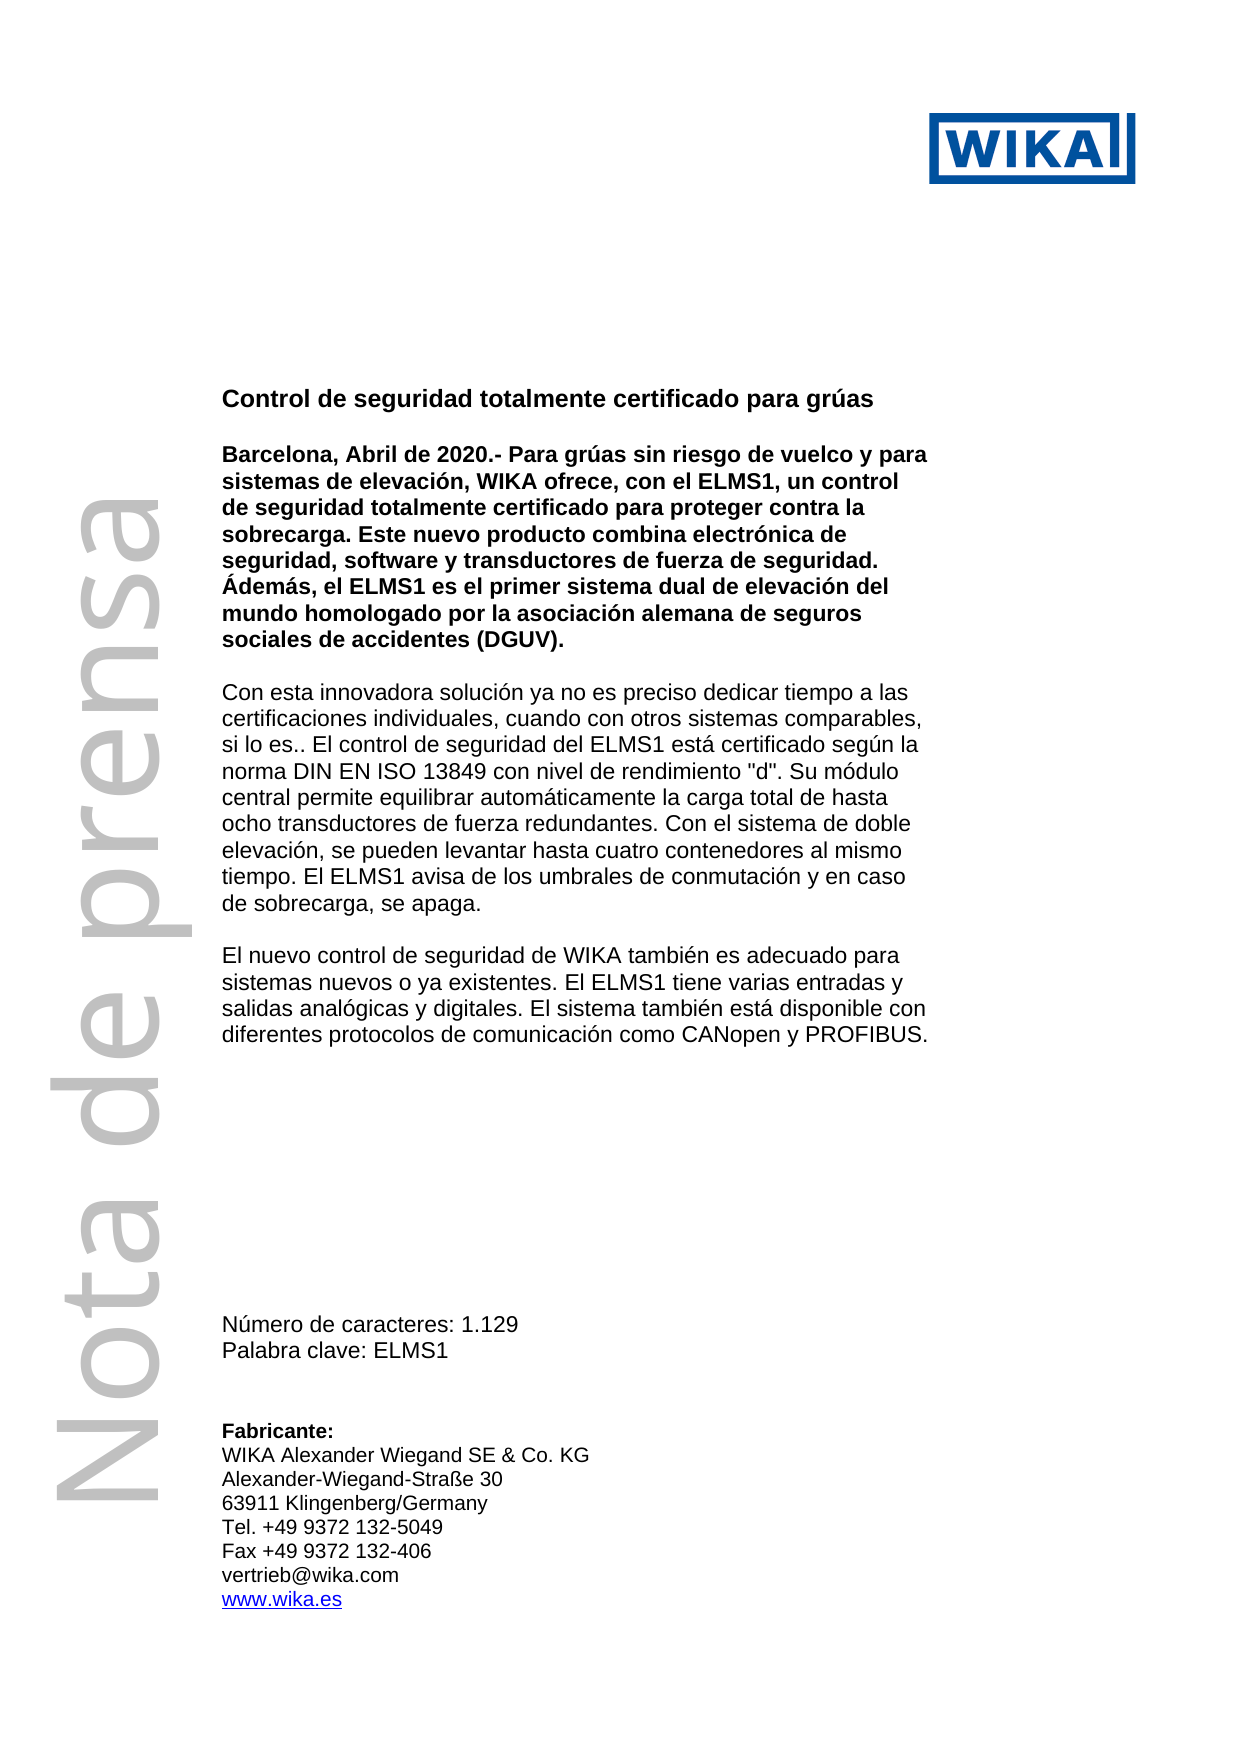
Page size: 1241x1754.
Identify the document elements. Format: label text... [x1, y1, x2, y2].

text www.wika.es [222, 1587, 930, 1611]
picture [929, 113, 1136, 184]
text Fax +49 9372 132-406 [222, 1539, 930, 1563]
text El nuevo control de seguridad de WIKA también es adecuado para sistemas nuevos o ya existentes. El ELMS1 tiene varias entradas y salidas analógicas y digitales. El sistema también está disponible con diferentes protocolos de comunicación como CANopen y PROFIBUS. [222, 942, 930, 1048]
text Tel. +49 9372 132-5049 [222, 1515, 930, 1539]
text Fabricante: [222, 1419, 930, 1443]
text 63911 Klingenberg/Germany [222, 1491, 930, 1515]
text Control de seguridad totalmente certificado para grúas [222, 384, 930, 413]
text Alexander-Wiegand-Straße 30 [222, 1467, 930, 1491]
text Con esta innovadora solución ya no es preciso dedicar tiempo a las certificaciones individuales, cuando con otros sistemas comparables, si lo es.. El control de seguridad del ELMS1 está certificado según la norma DIN EN ISO 13849 con nivel de rendimiento "d". Su módulo central permite equilibrar automáticamente la carga total de hasta ocho transductores de fuerza redundantes. Con el sistema de doble elevación, se pueden levantar hasta cuatro contenedores al mismo tiempo. El ELMS1 avisa de los umbrales de conmutación y en caso de sobrecarga, se apaga. [222, 679, 930, 916]
text Palabra clave: ELMS1 [222, 1337, 930, 1371]
text Número de caracteres: 1.129 [222, 1311, 930, 1337]
text Barcelona, Abril de 2020.- Para grúas sin riesgo de vuelco y para sistemas de elevación, WIKA ofrece, con el ELMS1, un control de seguridad totalmente certificado para proteger contra la sobrecarga. Este nuevo producto combina electrónica de seguridad, software y transductores de fuerza de seguridad. Ádemás, el ELMS1 es el primer sistema dual de elevación del mundo homologado por la asociación alemana de seguros sociales de accidentes (DGUV). [222, 441, 930, 652]
text WIKA Alexander Wiegand SE & Co. KG [222, 1443, 930, 1467]
text vertrieb@wika.com [222, 1563, 930, 1587]
